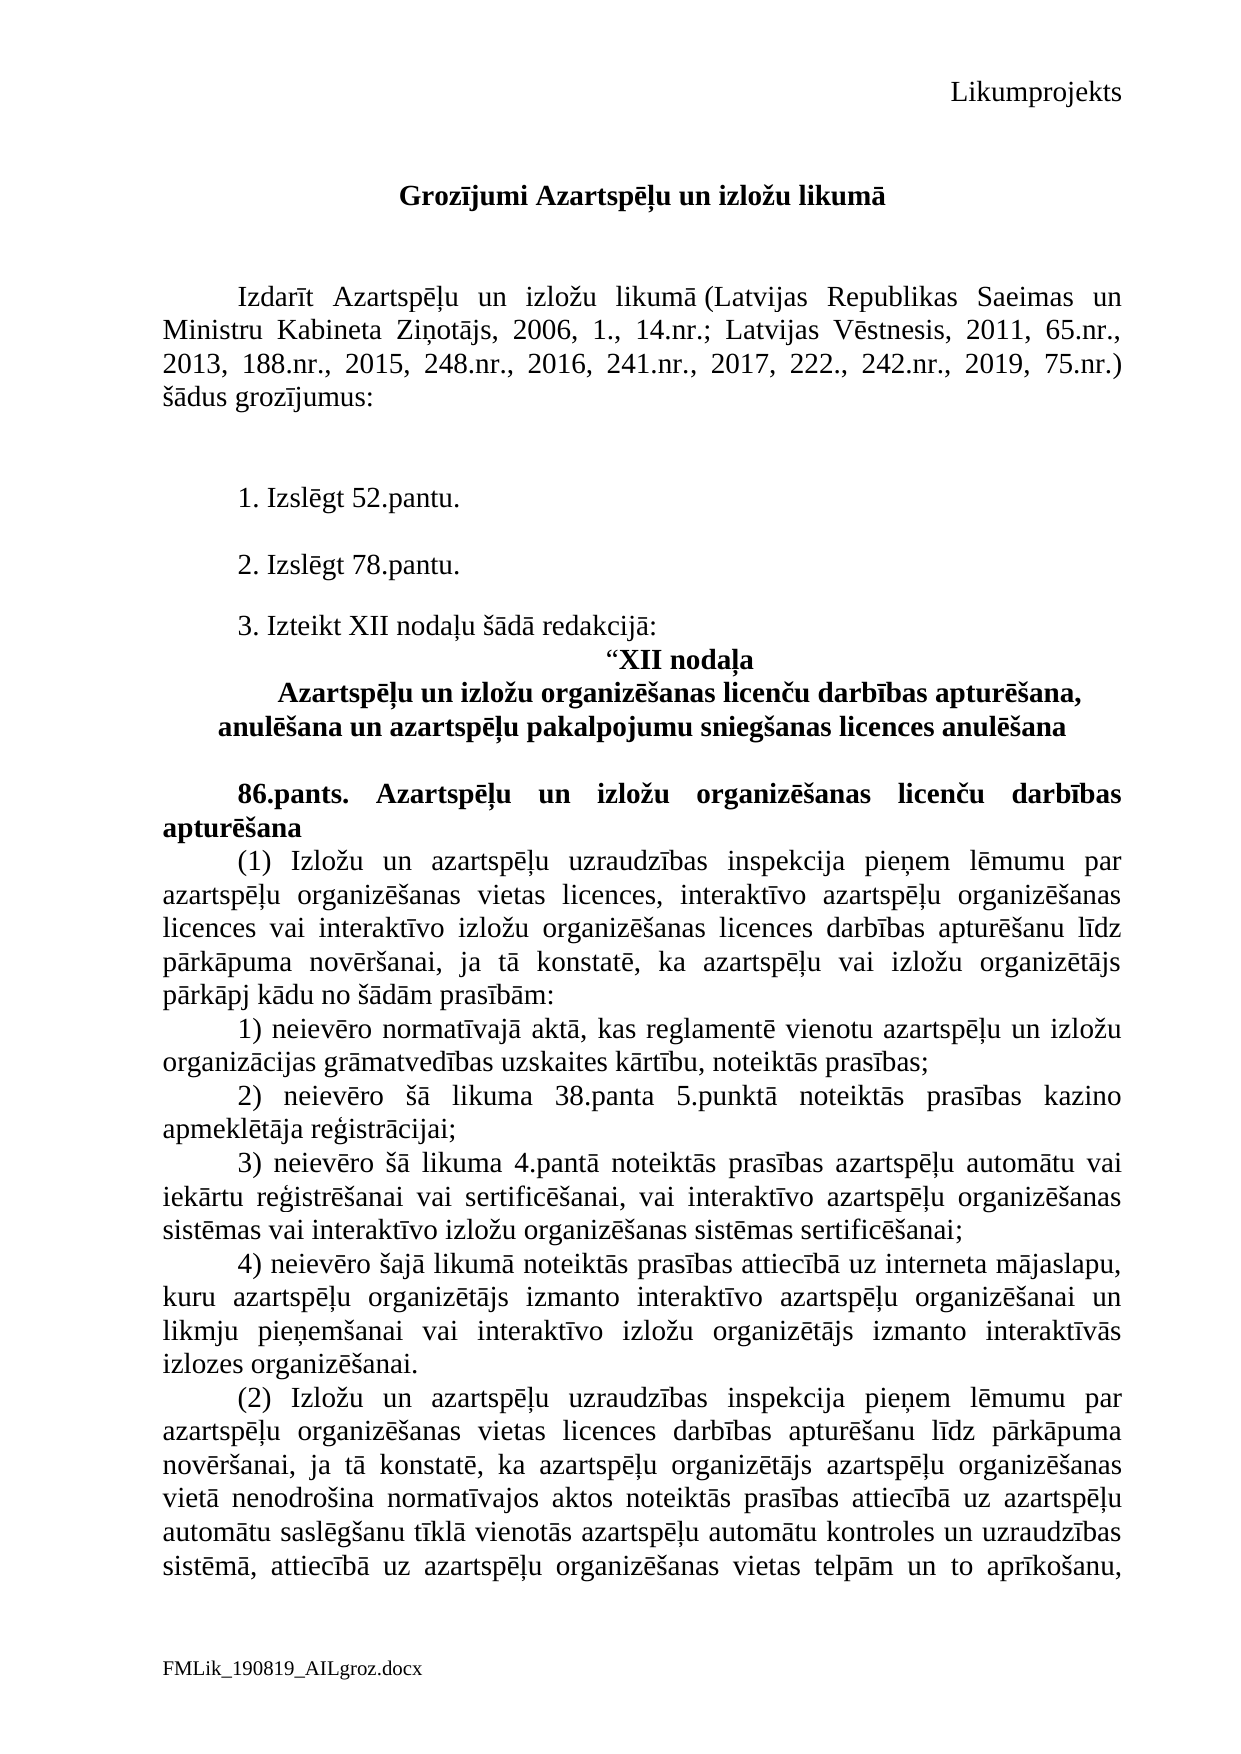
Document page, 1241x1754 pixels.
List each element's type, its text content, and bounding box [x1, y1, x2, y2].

text 1. Izslēgt 52.pantu. [237, 480, 1122, 513]
text 3. Izteikt XII nodaļu šādā redakcijā: [162, 608, 1122, 642]
text 3) neievēro šā likuma 4.pantā noteiktās prasības azartspēļu automātu vai iekārtu reģistrēšanai vai sertificēšanai, vai interaktīvo azartspēļu organizēšanas sistēmas vai interaktīvo izložu organizēšanas sistēmas sertificēšanai; [162, 1145, 849, 1246]
text 4) neievēro šajā likumā noteiktās prasības attiecībā uz interneta mājaslapu, kuru azartspēļu organizētājs izmanto interaktīvo azartspēļu organizēšanai un likmju pieņemšanai vai interaktīvo izložu organizētājs izmanto interaktīvās izlozes organizēšanai. [162, 1246, 1122, 1380]
text 2) neievēro šā likuma 38.panta 5.punktā noteiktās prasības kazino apmeklētāja reģistrācijai; [162, 1078, 1122, 1145]
text Azartspēļu un izložu organizēšanas licenču darbības apturēšana, anulēšana un azartspēļu pakalpojumu sniegšanas licences anulēšana [162, 676, 1122, 743]
text (1) Izložu un azartspēļu uzraudzības inspekcija pieņem lēmumu par azartspēļu organizēšanas vietas licences, interaktīvo azartspēļu organizēšanas licences vai interaktīvo izložu organizēšanas licences darbības apturēšanu līdz pārkāpuma novēršanai, ja tā konstatē, ka azartspēļu vai izložu organizētājs pārkāpj kādu no šādām prasībām: [162, 843, 1122, 1011]
text Izdarīt Azartspēļu un izložu likumā (Latvijas Republikas Saeimas un Ministru Kabineta Ziņotājs, 2006, 1., 14.nr.; Latvijas Vēstnesis, 2011, 65.nr., 2013, 188.nr., 2015, 248.nr., 2016, 241.nr., 2017, 222., 242.nr., 2019, 75.nr.) šādus grozījumus: [162, 279, 1122, 413]
text 2. Izslēgt 78.pantu. [237, 547, 1122, 581]
text 1) neievēro normatīvajā aktā, kas reglamentē vienotu azartspēļu un izložu organizācijas grāmatvedības uzskaites kārtību, noteiktās prasības; [162, 1011, 1122, 1078]
text 86.pants. Azartspēļu un izložu organizēšanas licenču darbības apturēšana [162, 776, 1122, 843]
text “XII nodaļa [162, 642, 1122, 676]
text Grozījumi Azartspēļu un izložu likumā [162, 178, 1122, 212]
